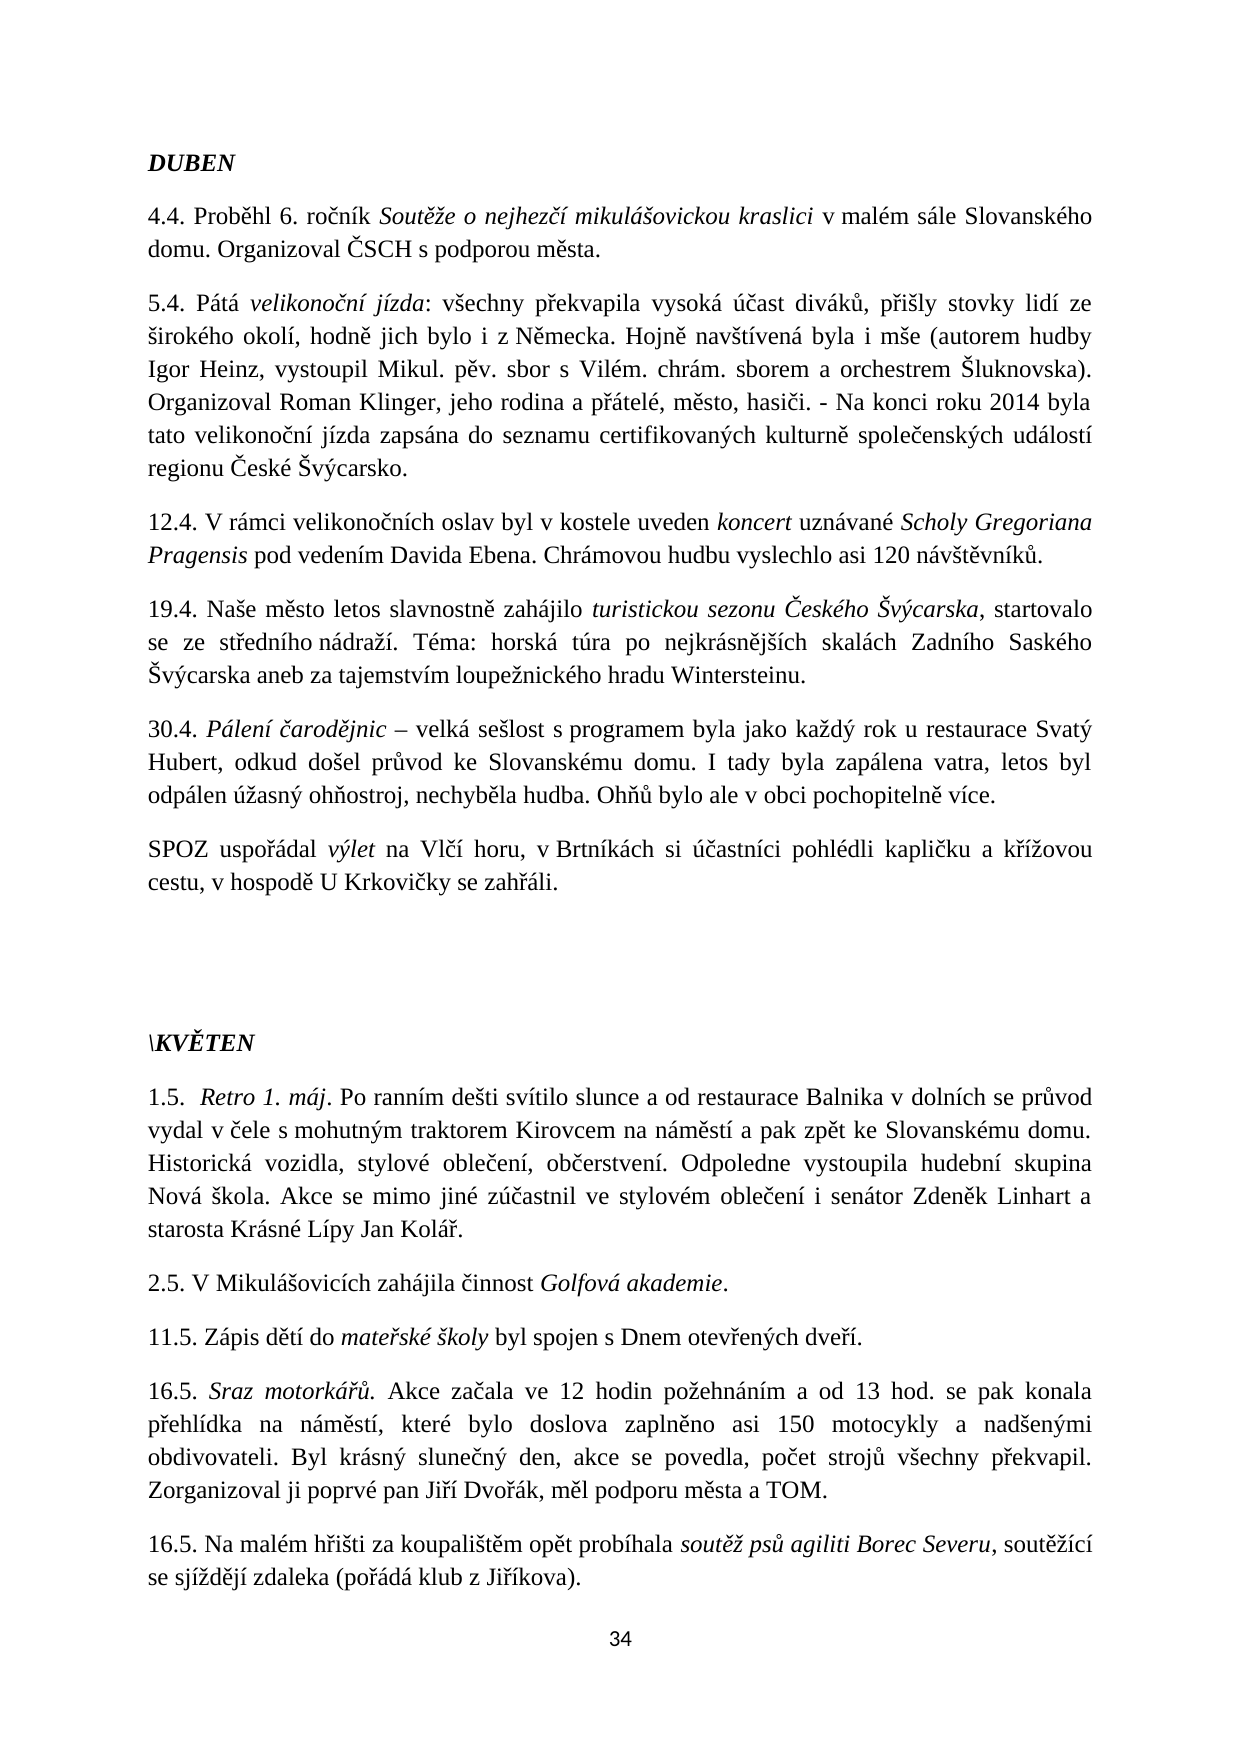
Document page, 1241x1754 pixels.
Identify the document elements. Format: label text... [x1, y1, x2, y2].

list 30.4. Pálení čarodějnic – velká sešlost s programem byla jako každý rok u restaurace Svatý Hubert, odkud došel průvod ke Slovanskému domu. I tady byla zapálena vatra, letos byl odpálen úžasný ohňostroj, nechyběla hudba. Ohňů bylo ale v obci pochopitelně více. [148, 714, 1093, 809]
list 16.5. Sraz motorkářů. Akce začala ve 12 hodin požehnáním a od 13 hod. se pak konala přehlídka na náměstí, které bylo doslova zaplněno asi 150 motocykly a nadšenými obdivovateli. Byl krásný slunečný den, akce se povedla, počet strojů všechny překvapil. Zorganizoval ji poprvé pan Jiří Dvořák, měl podporu města a TOM. [148, 1376, 1093, 1504]
list 19.4. Naše město letos slavnostně zahájilo turistickou sezonu Českého Švýcarska, startovalo se ze středního nádraží. Téma: horská túra po nejkrásnějších skalách Zadního Saského Švýcarska aneb za tajemstvím loupežnického hradu Wintersteinu. [148, 594, 1093, 689]
list 2.5. V Mikulášovicích zahájila činnost Golfová akademie. [148, 1268, 1093, 1297]
list 1.5. Retro 1. máj. Po ranním dešti svítilo slunce a od restaurace Balnika v dolních se průvod vydal v čele s mohutným traktorem Kirovcem na náměstí a pak zpět ke Slovanskému domu. Historická vozidla, stylové oblečení, občerstvení. Odpoledne vystoupila hudební skupina Nová škola. Akce se mimo jiné zúčastnil ve stylovém oblečení i senátor Zdeněk Linhart a starosta Krásné Lípy Jan Kolář. [148, 1082, 1093, 1243]
list 16.5. Na malém hřišti za koupalištěm opět probíhala soutěž psů agiliti Borec Severu, soutěžící se sjíždějí zdaleka (pořádá klub z Jiříkova). [148, 1529, 1093, 1591]
list 5.4. Pátá velikonoční jízda: všechny překvapila vysoká účast diváků, přišly stovky lidí ze širokého okolí, hodně jich bylo i z Německa. Hojně navštívená byla i mše (autorem hudby Igor Heinz, vystoupil Mikul. pěv. sbor s Vilém. chrám. sborem a orchestrem Šluknovska). Organizoval Roman Klinger, jeho rodina a přátelé, město, hasiči. - Na konci roku 2014 byla tato velikonoční jízda zapsána do seznamu certifikovaných kulturně společenských událostí regionu České Švýcarsko. [148, 288, 1093, 482]
list 12.4. V rámci velikonočních oslav byl v kostele uveden koncert uznávané Scholy Gregoriana Pragensis pod vedením Davida Ebena. Chrámovou hudbu vyslechlo asi 120 návštěvníků. [148, 507, 1093, 569]
list SPOZ uspořádal výlet na Vlčí horu, v Brtníkách si účastníci pohlédli kapličku a křížovou cestu, v hospodě U Krkovičky se zahřáli. [148, 834, 1093, 896]
list 11.5. Zápis dětí do mateřské školy byl spojen s Dnem otevřených dveří. [148, 1322, 1093, 1351]
list 4.4. Proběhl 6. ročník Soutěže o nejhezčí mikulášovickou kraslici v malém sále Slovanského domu. Organizoval ČSCH s podporou města. [148, 201, 1093, 263]
list DUBEN [148, 148, 1093, 176]
list \KVĚTEN [148, 1028, 1093, 1057]
